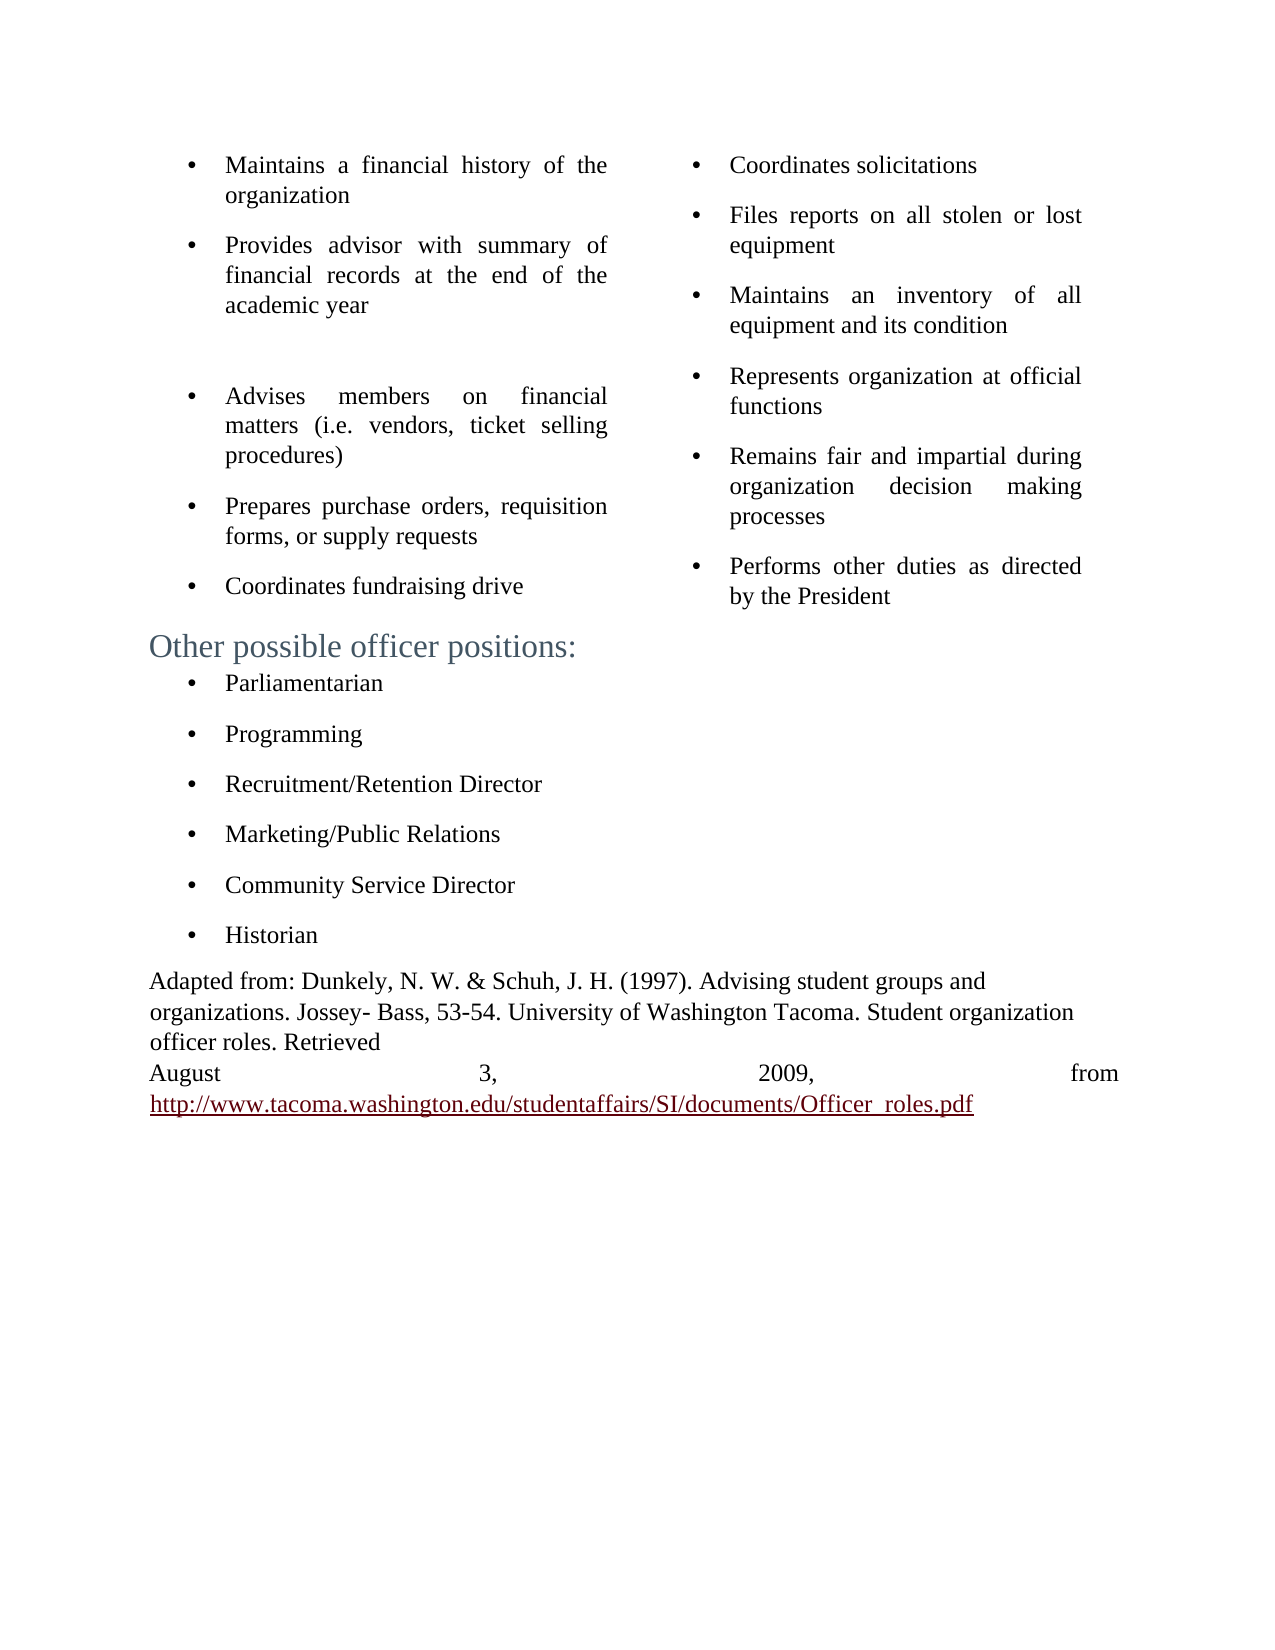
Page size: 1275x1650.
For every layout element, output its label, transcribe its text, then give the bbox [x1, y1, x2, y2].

text Other possible officer positions: [148, 627, 1082, 665]
text Adapted from: Dunkely, N. W. & Schuh, J. H. (1997). Advising student groups and organizations. Jossey‐ Bass, 53‐54. University of Washington Tacoma. Student organization officer roles. Retrieved [148, 966, 1082, 1056]
list Historian [187, 920, 1082, 949]
list Remains fair and impartial during organization decision making processes [692, 441, 1082, 529]
list Maintains an inventory of all equipment and its condition [692, 281, 1082, 339]
list Programming [187, 719, 1082, 747]
list Represents organization at official functions [692, 361, 1082, 419]
list Performs other duties as directed by the President [692, 551, 1082, 610]
list Provides advisor with summary of financial records at the end of the academic year [187, 230, 608, 319]
list Coordinates solicitations [692, 150, 1082, 179]
list Advises members on financial matters (i.e. vendors, ticket selling procedures) [187, 381, 608, 469]
list Coordinates fundraising drive [187, 571, 608, 600]
list Recruitment/Retention Director [187, 769, 1082, 798]
list Files reports on all stolen or lost equipment [692, 200, 1082, 259]
list Community Service Director [187, 870, 1082, 899]
text http://www.tacoma.washington.edu/studentaffairs/SI/documents/Officer_roles.pdf [150, 1089, 1082, 1118]
list Marketing/Public Relations [187, 819, 1082, 848]
text August 3, 2009, from [148, 1058, 1082, 1087]
list Parliamentarian [187, 668, 1082, 697]
list Maintains a financial history of the organization [187, 150, 608, 209]
list Prepares purchase orders, requisition forms, or supply requests [187, 491, 608, 549]
